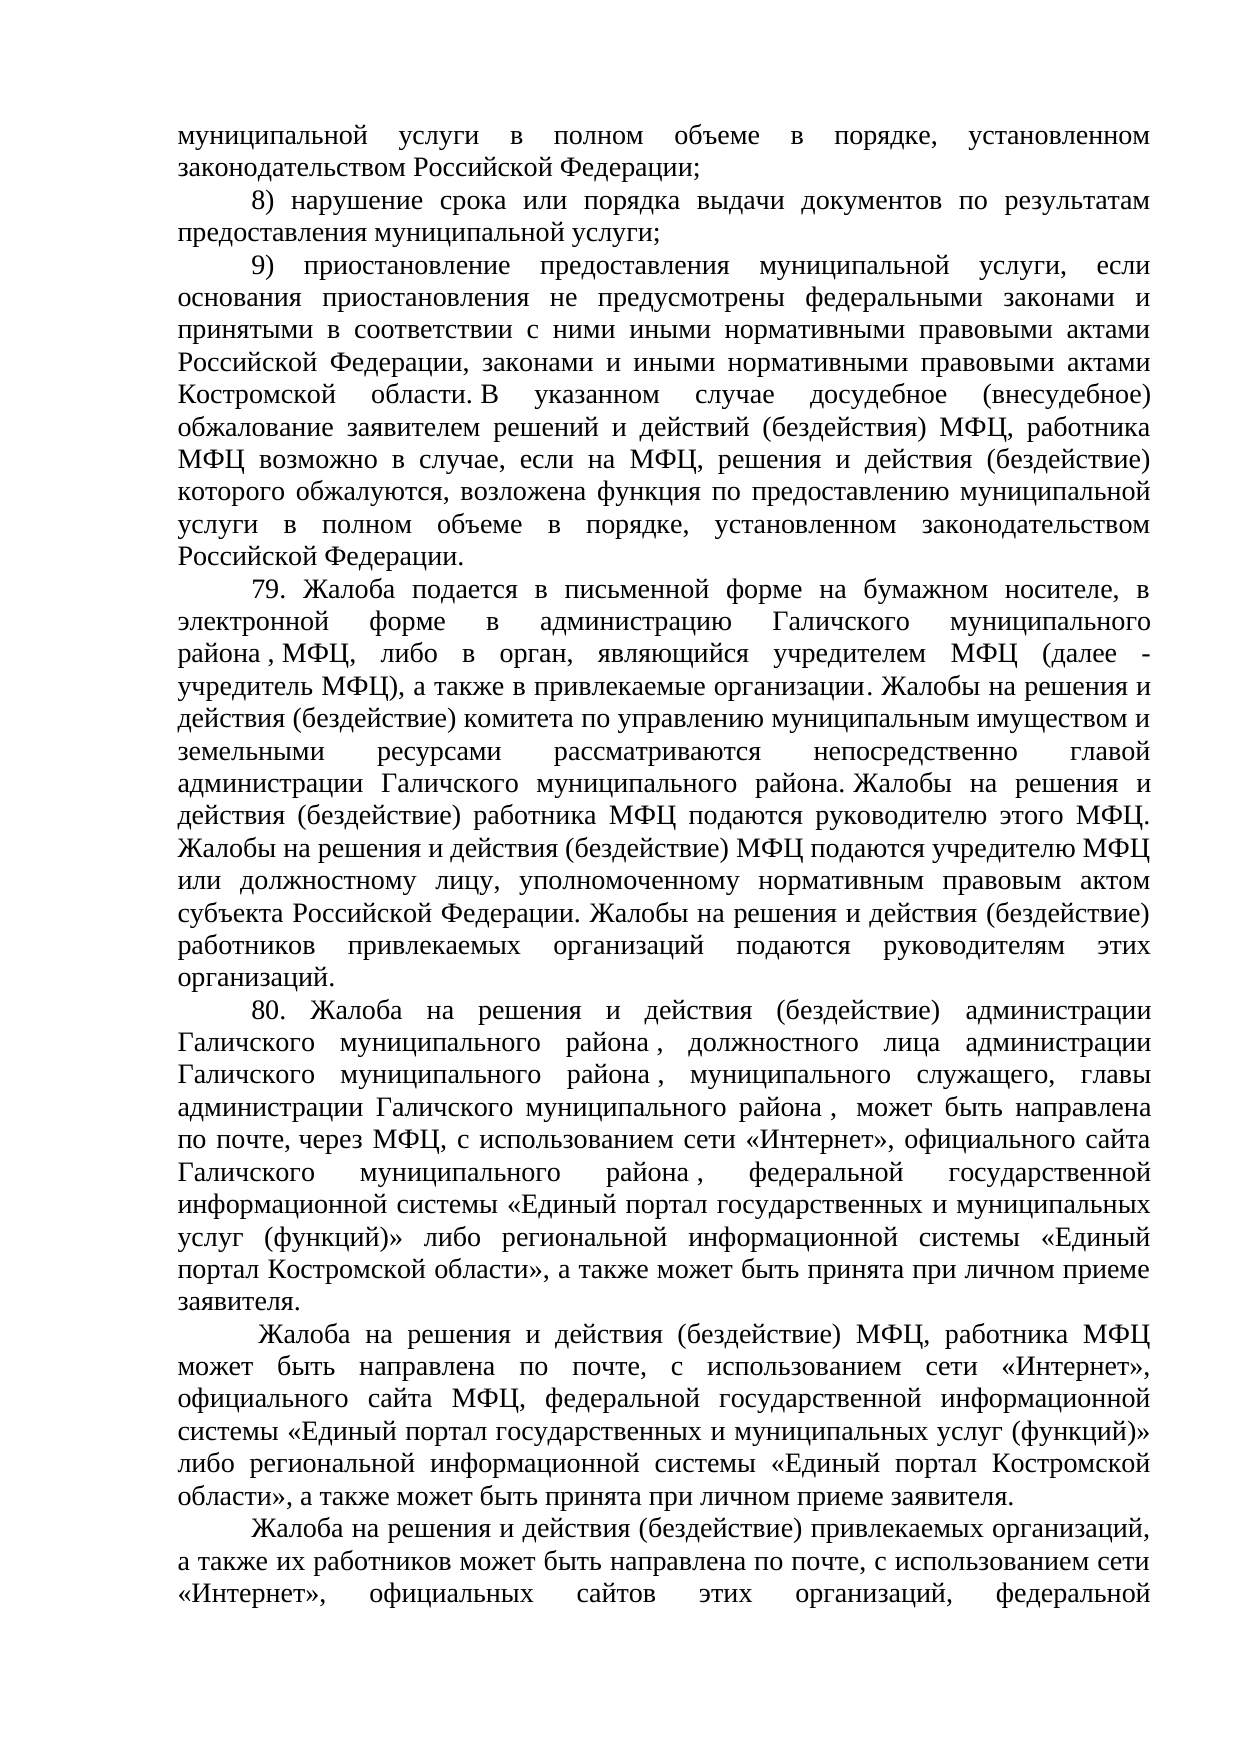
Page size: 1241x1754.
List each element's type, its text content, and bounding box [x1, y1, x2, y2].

text Жалоба на решения и действия (бездействие) МФЦ, работника МФЦ может быть направлена по почте, с использованием сети «Интернет», официального сайта МФЦ, федеральной государственной информационной системы «Единый портал государственных и муниципальных услуг (функций)» либо региональной информационной системы «Единый портал Костромской области», а также может быть принята при личном приеме заявителя. [177, 1317, 1152, 1511]
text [177, 118, 1152, 183]
text 79. Жалоба подается в письменной форме на бумажном носителе, в электронной форме в администрацию Галичского муниципального района , МФЦ, либо в орган, являющийся учредителем МФЦ (далее - учредитель МФЦ), а также в привлекаемые организации. Жалобы на решения и действия (бездействие) комитета по управлению муниципальным имуществом и земельными ресурсами рассматриваются непосредственно главой администрации Галичского муниципального района. Жалобы на решения и действия (бездействие) работника МФЦ подаются руководителю этого МФЦ. Жалобы на решения и действия (бездействие) МФЦ подаются учредителю МФЦ или должностному лицу, уполномоченному нормативным правовым актом субъекта Российской Федерации. Жалобы на решения и действия (бездействие) работников привлекаемых организаций подаются руководителям этих организаций. [177, 572, 1152, 993]
text 9) приостановление предоставления муниципальной услуги, если основания приостановления не предусмотрены федеральными законами и принятыми в соответствии с ними иными нормативными правовыми актами Российской Федерации, законами и иными нормативными правовыми актами Костромской области. В указанном случае досудебное (внесудебное) обжалование заявителем решений и действий (бездействия) МФЦ, работника МФЦ возможно в случае, если на МФЦ, решения и действия (бездействие) которого обжалуются, возложена функция по предоставлению муниципальной услуги в полном объеме в порядке, установленном законодательством Российской Федерации. [177, 248, 1152, 572]
text 8) нарушение срока или порядка выдачи документов по результатам предоставления муниципальной услуги; [177, 183, 1152, 248]
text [177, 1511, 1152, 1608]
text 80. Жалоба на решения и действия (бездействие) администрации Галичского муниципального района , должностного лица администрации Галичского муниципального района , муниципального служащего, главы администрации Галичского муниципального района , может быть направлена по почте, через МФЦ, с использованием сети «Интернет», официального сайта Галичского муниципального района , федеральной государственной информационной системы «Единый портал государственных и муниципальных услуг (функций)» либо региональной информационной системы «Единый портал Костромской области», а также может быть принята при личном приеме заявителя. [177, 993, 1152, 1317]
